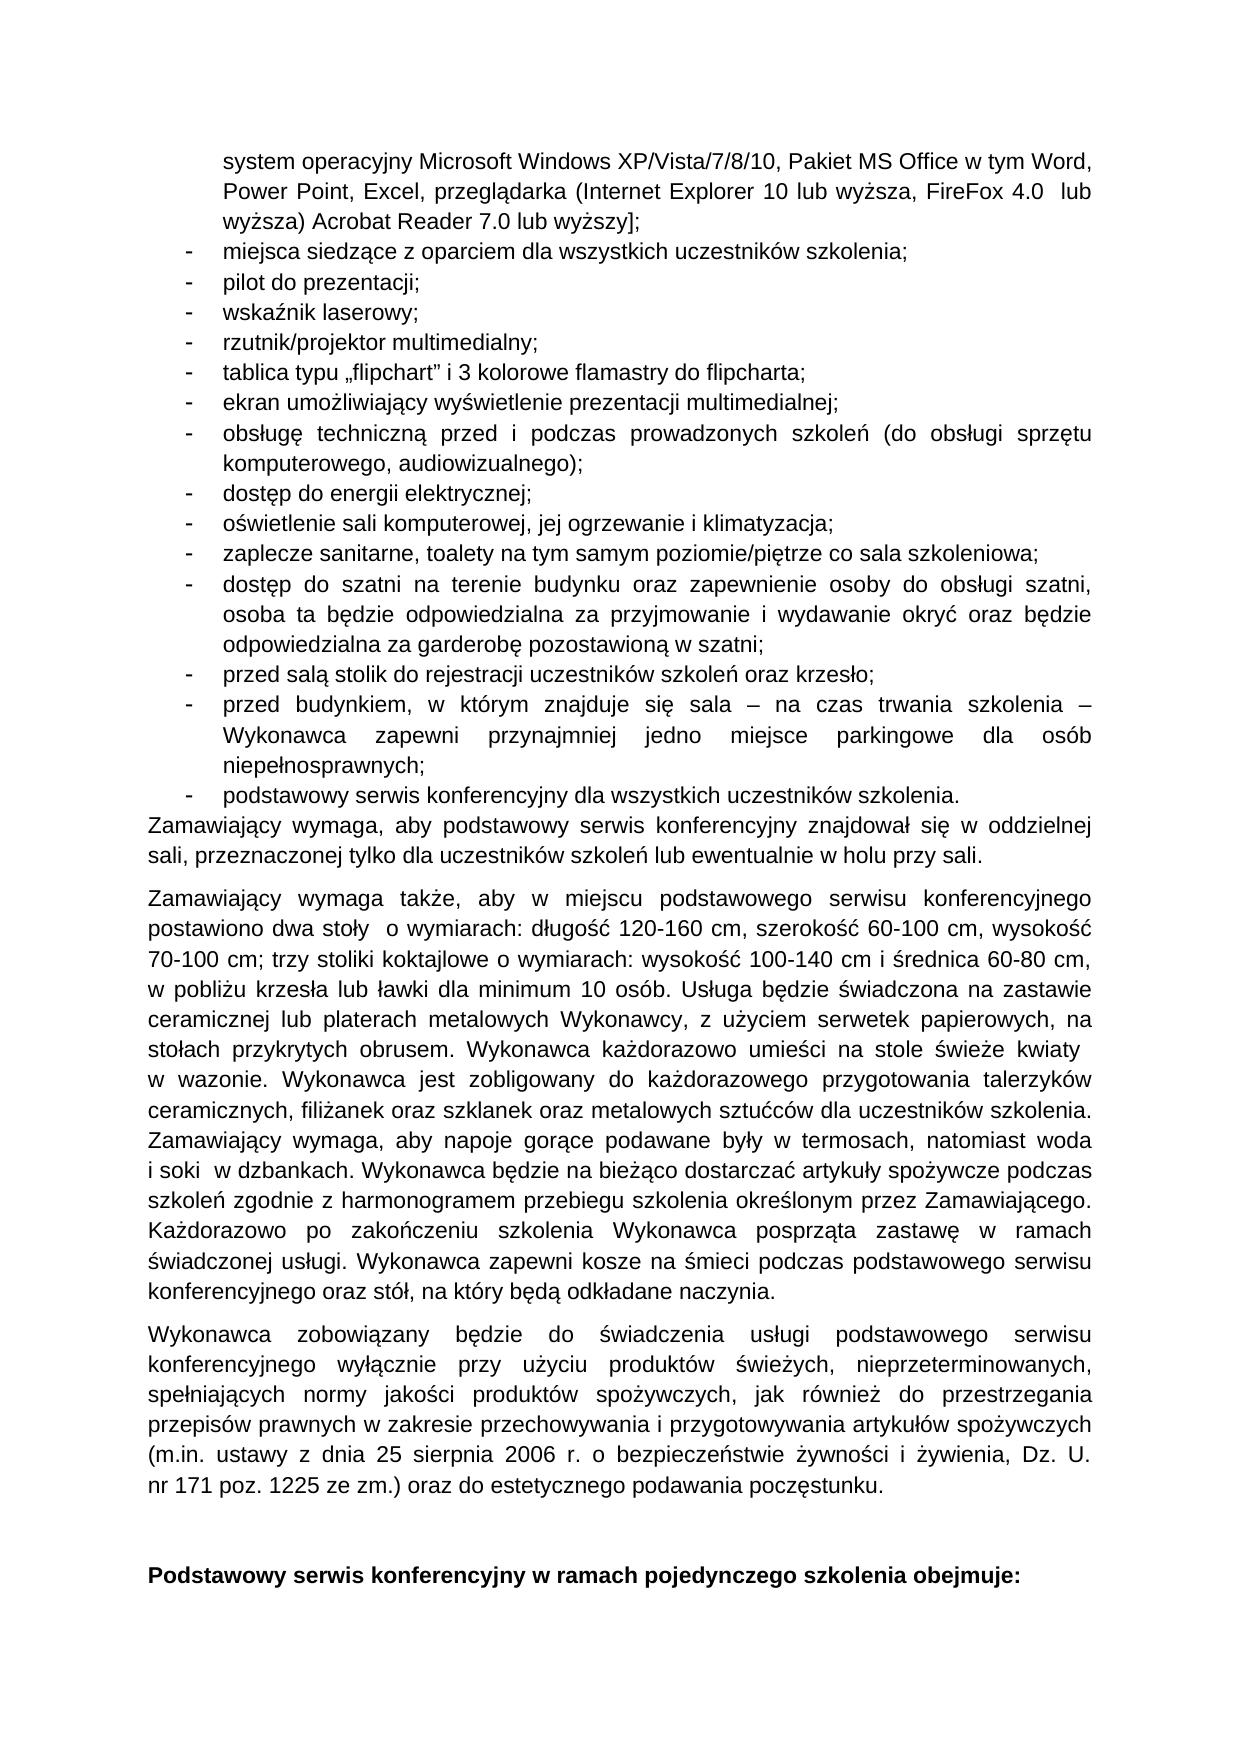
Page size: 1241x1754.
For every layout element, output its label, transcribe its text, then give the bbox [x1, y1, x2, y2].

list tablica typu „flipchart” i 3 kolorowe flamastry do flipcharta; [185, 359, 1093, 385]
text Zamawiający wymaga, aby podstawowy serwis konferencyjny znajdował się w oddzielnej sali, przeznaczonej tylko dla uczestników szkoleń lub ewentualnie w holu przy sali. [148, 812, 1093, 869]
list oświetlenie sali komputerowej, jej ogrzewanie i klimatyzacja; [185, 510, 1093, 536]
list dostęp do szatni na terenie budynku oraz zapewnienie osoby do obsługi szatni, osoba ta będzie odpowiedzialna za przyjmowanie i wydawanie okryć oraz będzie odpowiedzialna za garderobę pozostawioną w szatni; [185, 571, 1093, 657]
list miejsca siedzące z oparciem dla wszystkich uczestników szkolenia; [185, 238, 1093, 264]
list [185, 148, 1093, 234]
text Zamawiający wymaga także, aby w miejscu podstawowego serwisu konferencyjnego postawiono dwa stoły o wymiarach: długość 120-, szerokość 60-, wysokość 70-; trzy stoliki koktajlowe o wymiarach: wysokość 100- i średnica 60-, w pobliżu krzesła lub ławki dla minimum 10 osób. Usługa będzie świadczona na zastawie ceramicznej lub platerach metalowych Wykonawcy, z użyciem serwetek papierowych, na stołach przykrytych obrusem. Wykonawca każdorazowo umieści na stole świeże kwiaty w wazonie. Wykonawca jest zobligowany do każdorazowego przygotowania talerzyków ceramicznych, filiżanek oraz szklanek oraz metalowych sztućców dla uczestników szkolenia. Zamawiający wymaga, aby napoje gorące podawane były w termosach, natomiast woda i soki w dzbankach. Wykonawca będzie na bieżąco dostarczać artykuły spożywcze podczas szkoleń zgodnie z harmonogramem przebiegu szkolenia określonym przez Zamawiającego. Każdorazowo po zakończeniu szkolenia Wykonawca posprząta zastawę w ramach świadczonej usługi. Wykonawca zapewni kosze na śmieci podczas podstawowego serwisu konferencyjnego oraz stół, na który będą odkładane naczynia. [148, 885, 1093, 1304]
list podstawowy serwis konferencyjny dla wszystkich uczestników szkolenia. [185, 782, 1093, 808]
list zaplecze sanitarne, toalety na tym samym poziomie/piętrze co sala szkoleniowa; [185, 540, 1093, 567]
list przed salą stolik do rejestracji uczestników szkoleń oraz krzesło; [185, 661, 1093, 687]
list pilot do prezentacji; [185, 268, 1093, 295]
list przed budynkiem, w którym znajduje się sala – na czas trwania szkolenia – Wykonawca zapewni przynajmniej jedno miejsce parkingowe dla osób niepełnosprawnych; [185, 691, 1093, 778]
list wskaźnik laserowy; [185, 299, 1093, 325]
list rzutnik/projektor multimedialny; [185, 329, 1093, 355]
text Podstawowy serwis konferencyjny w ramach pojedynczego szkolenia obejmuje: [148, 1562, 1093, 1588]
text Wykonawca zobowiązany będzie do świadczenia usługi podstawowego serwisu konferencyjnego wyłącznie przy użyciu produktów świeżych, nieprzeterminowanych, spełniających normy jakości produktów spożywczych, jak również do przestrzegania przepisów prawnych w zakresie przechowywania i przygotowywania artykułów spożywczych (m.in. ustawy z dnia 25 sierpnia 2006 r. o bezpieczeństwie żywności i żywienia, Dz. U. nr 171 poz. 1225 ze zm.) oraz do estetycznego podawania poczęstunku. [148, 1321, 1093, 1498]
list ekran umożliwiający wyświetlenie prezentacji multimedialnej; [185, 389, 1093, 416]
list dostęp do energii elektrycznej; [185, 480, 1093, 506]
list obsługę techniczną przed i podczas prowadzonych szkoleń (do obsługi sprzętu komputerowego, audiowizualnego); [185, 419, 1093, 476]
